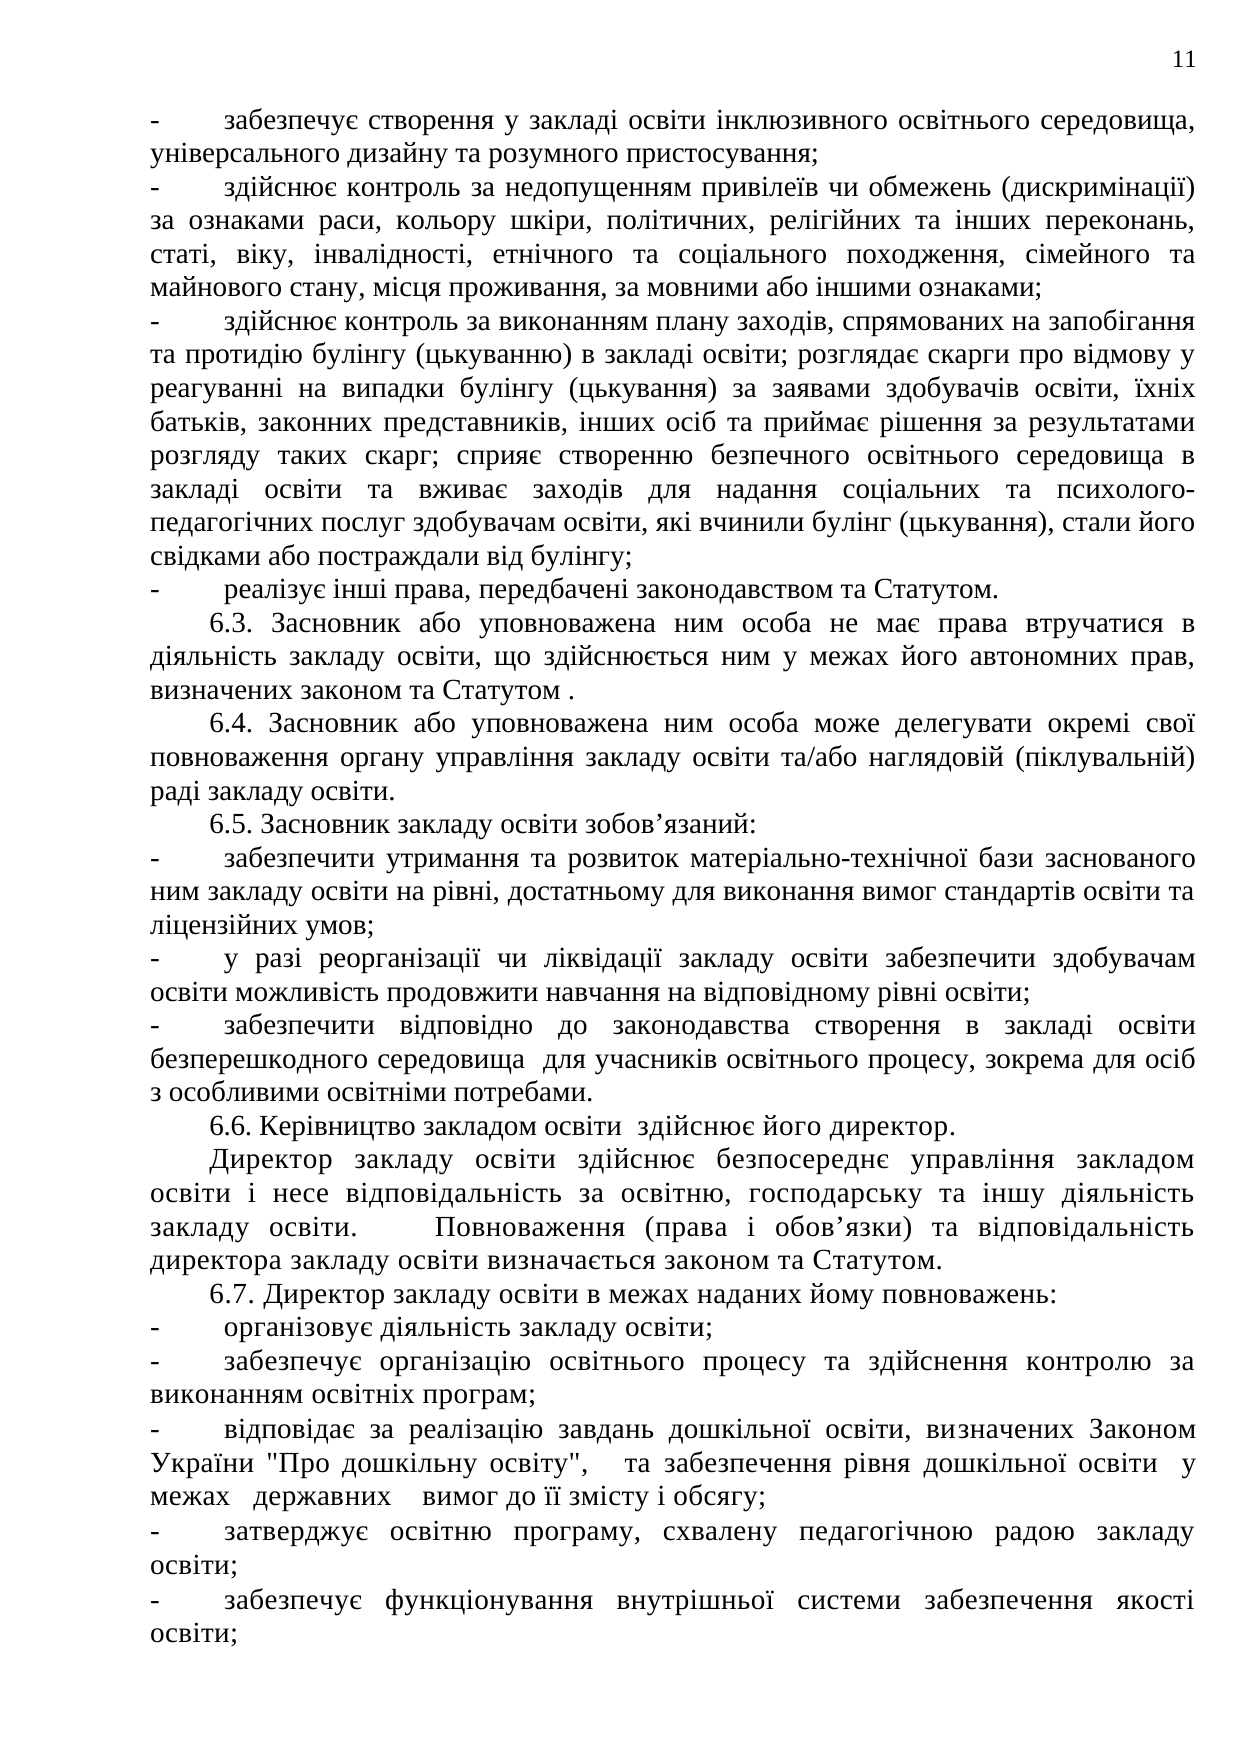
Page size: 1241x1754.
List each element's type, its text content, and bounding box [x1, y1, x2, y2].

text 6.7. Директор закладу освіти в межах наданих йому повноважень: [150, 1276, 1196, 1309]
text - у разі реорганізації чи ліквідації закладу освіти забезпечити здобувачам освіти можливість продовжити навчання на відповідному рівні освіти; [150, 940, 1196, 1007]
text - забезпечує створення у закладі освіти інклюзивного освітнього середовища, універсального дизайну та розумного пристосування; [150, 102, 1196, 169]
text - відповідає за реалізацію завдань дошкільної освіти, визначених Законом України "Про дошкільну освіту", та забезпечення рівня дошкільної освіти у межах державних вимог до її змісту і обсягу; [150, 1411, 1196, 1512]
text - здійснює контроль за виконанням плану заходів, спрямованих на запобігання та протидію булінгу (цькуванню) в закладі освіти; розглядає скарги про відмову у реагуванні на випадки булінгу (цькування) за заявами здобувачів освіти, їхніх батьків, законних представників, інших осіб та приймає рішення за результатами розгляду таких скарг; сприяє створенню безпечного освітнього середовища в закладі освіти та вживає заходів для надання соціальних та психолого-педагогічних послуг здобувачам освіти, які вчинили булінг (цькування), стали його свідками або постраждали від булінгу; [150, 303, 1196, 571]
text - забезпечити відповідно до законодавства створення в закладі освіти безперешкодного середовища для учасників освітнього процесу, зокрема для осіб з особливими освітніми потребами. [150, 1007, 1196, 1108]
text 6.3. Засновник або уповноважена ним особа не має права втручатися в діяльність закладу освіти, що здійснюється ним у межах його автономних прав, визначених законом та Статутом . [150, 605, 1196, 706]
text - здійснює контроль за недопущенням привілеїв чи обмежень (дискримінації) за ознаками раси, кольору шкіри, політичних, релігійних та інших переконань, статі, віку, інвалідності, етнічного та соціального походження, сімейного та майнового стану, місця проживання, за мовними або іншими ознаками; [150, 169, 1196, 303]
text - реалізує інші права, передбачені законодавством та Статутом. [150, 571, 1196, 605]
text - забезпечити утримання та розвиток матеріально-технічної бази заснованого ним закладу освіти на рівні, достатньому для виконання вимог стандартів освіти та ліцензійних умов; [150, 840, 1196, 940]
text Директор закладу освіти здійснює безпосереднє управління закладом освіти і несе відповідальність за освітню, господарську та іншу діяльність закладу освіти. Повноваження (права і обов’язки) та відповідальність директора закладу освіти визначається законом та Статутом. [150, 1142, 1196, 1276]
text 6.5. Засновник закладу освіти зобов’язаний: [150, 806, 1196, 840]
text - затверджує освітню програму, схвалену педагогічною радою закладу освіти; [150, 1513, 1196, 1581]
text - забезпечує функціонування внутрішньої системи забезпечення якості освіти; [150, 1582, 1196, 1649]
text 6.4. Засновник або уповноважена ним особа може делегувати окремі свої повноваження органу управління закладу освіти та/або наглядовій (піклувальній) раді закладу освіти. [150, 706, 1196, 806]
text - забезпечує організацію освітнього процесу та здійснення контролю за виконанням освітніх програм; [150, 1343, 1196, 1410]
text - організовує діяльність закладу освіти; [150, 1309, 1196, 1343]
text 6.6. Керівництво закладом освіти здійснює його директор. [150, 1108, 1196, 1142]
